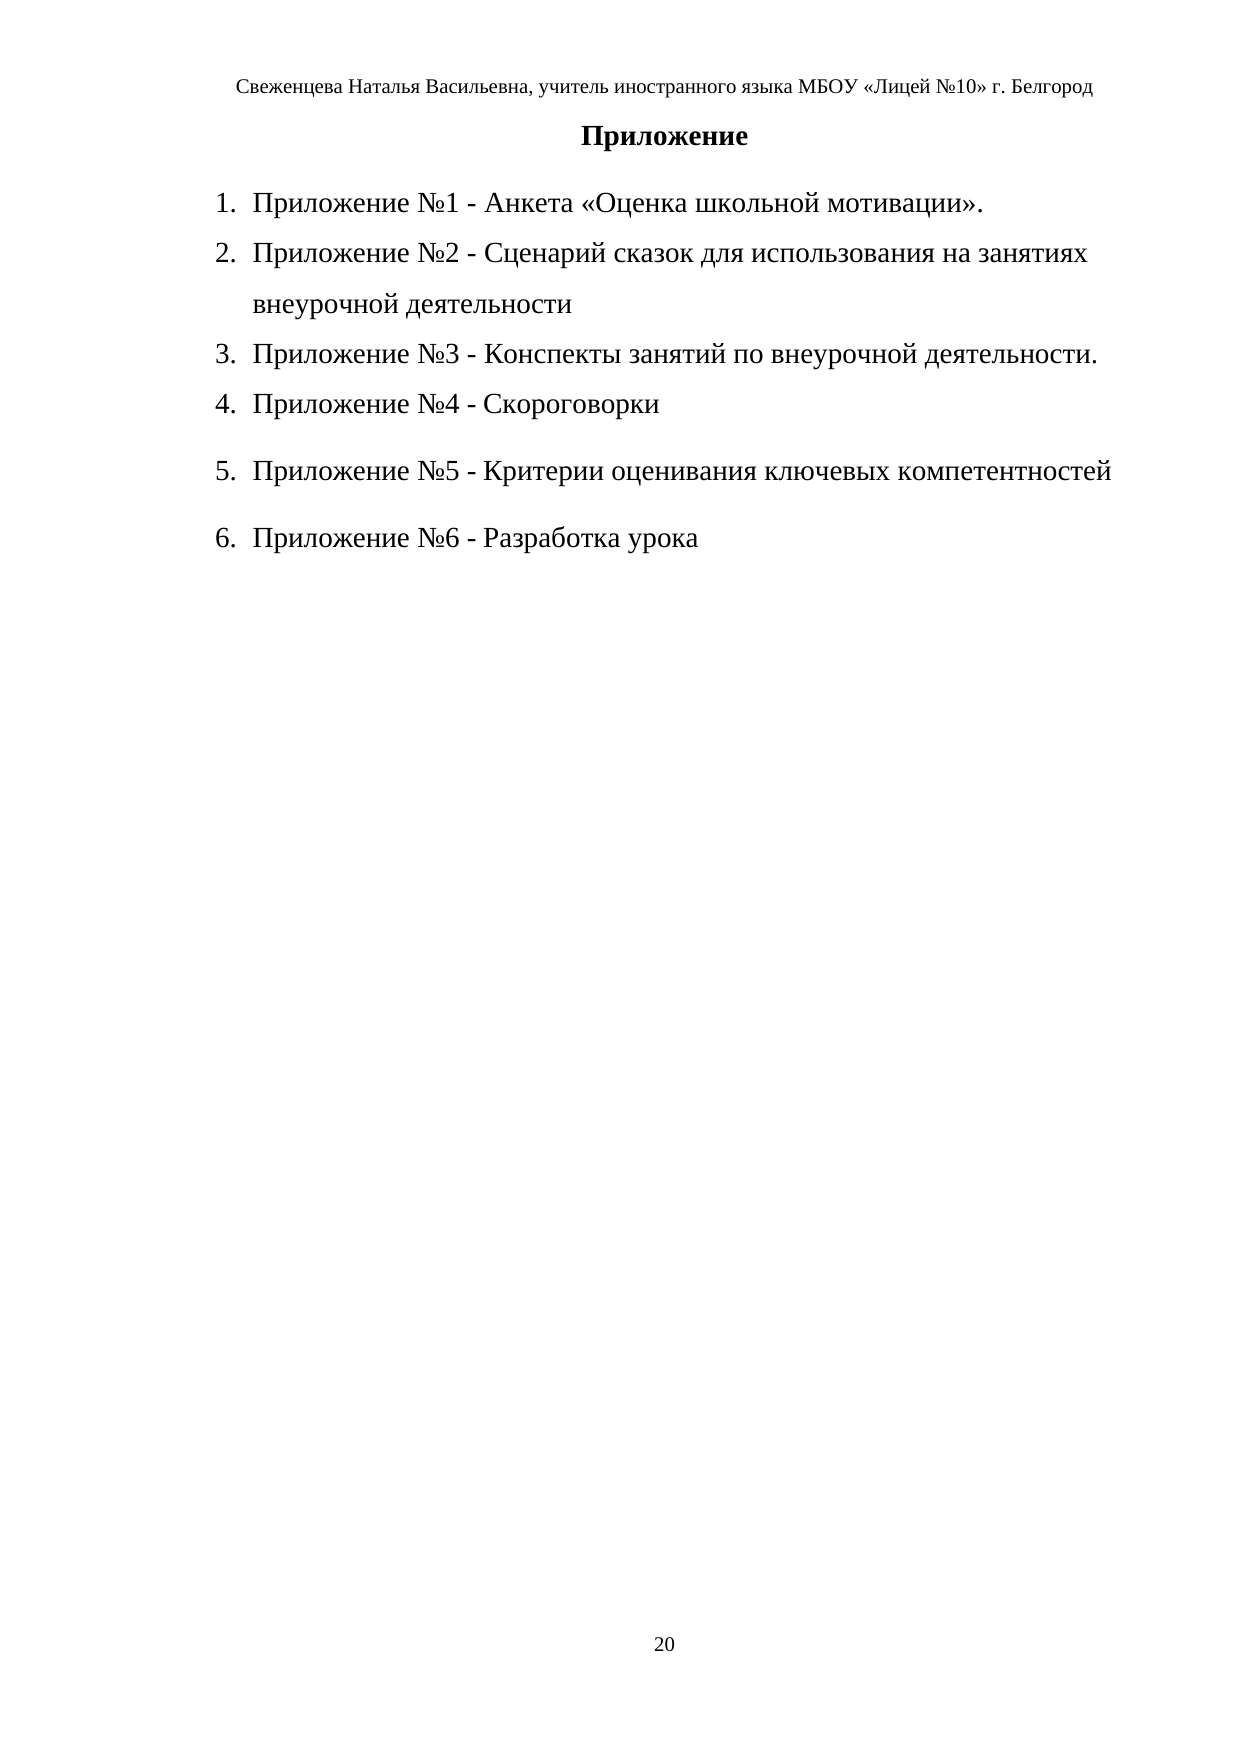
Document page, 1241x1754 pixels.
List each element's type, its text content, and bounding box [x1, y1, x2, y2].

list Приложение №4 - Скороговорки [215, 386, 1152, 420]
list Приложение №3 - Конспекты занятий по внеурочной деятельности. [215, 336, 1152, 370]
text Приложение [177, 118, 1152, 152]
list Приложение №2 - Сценарий сказок для использования на занятиях внеурочной деятельности [215, 236, 1152, 319]
list Приложение №5 - Критерии оценивания ключевых компетентностей [215, 453, 1152, 487]
list Приложение №1 - Анкета «Оценка школьной мотивации». [215, 185, 1152, 219]
list Приложение №6 - Разработка урока [215, 521, 1152, 554]
